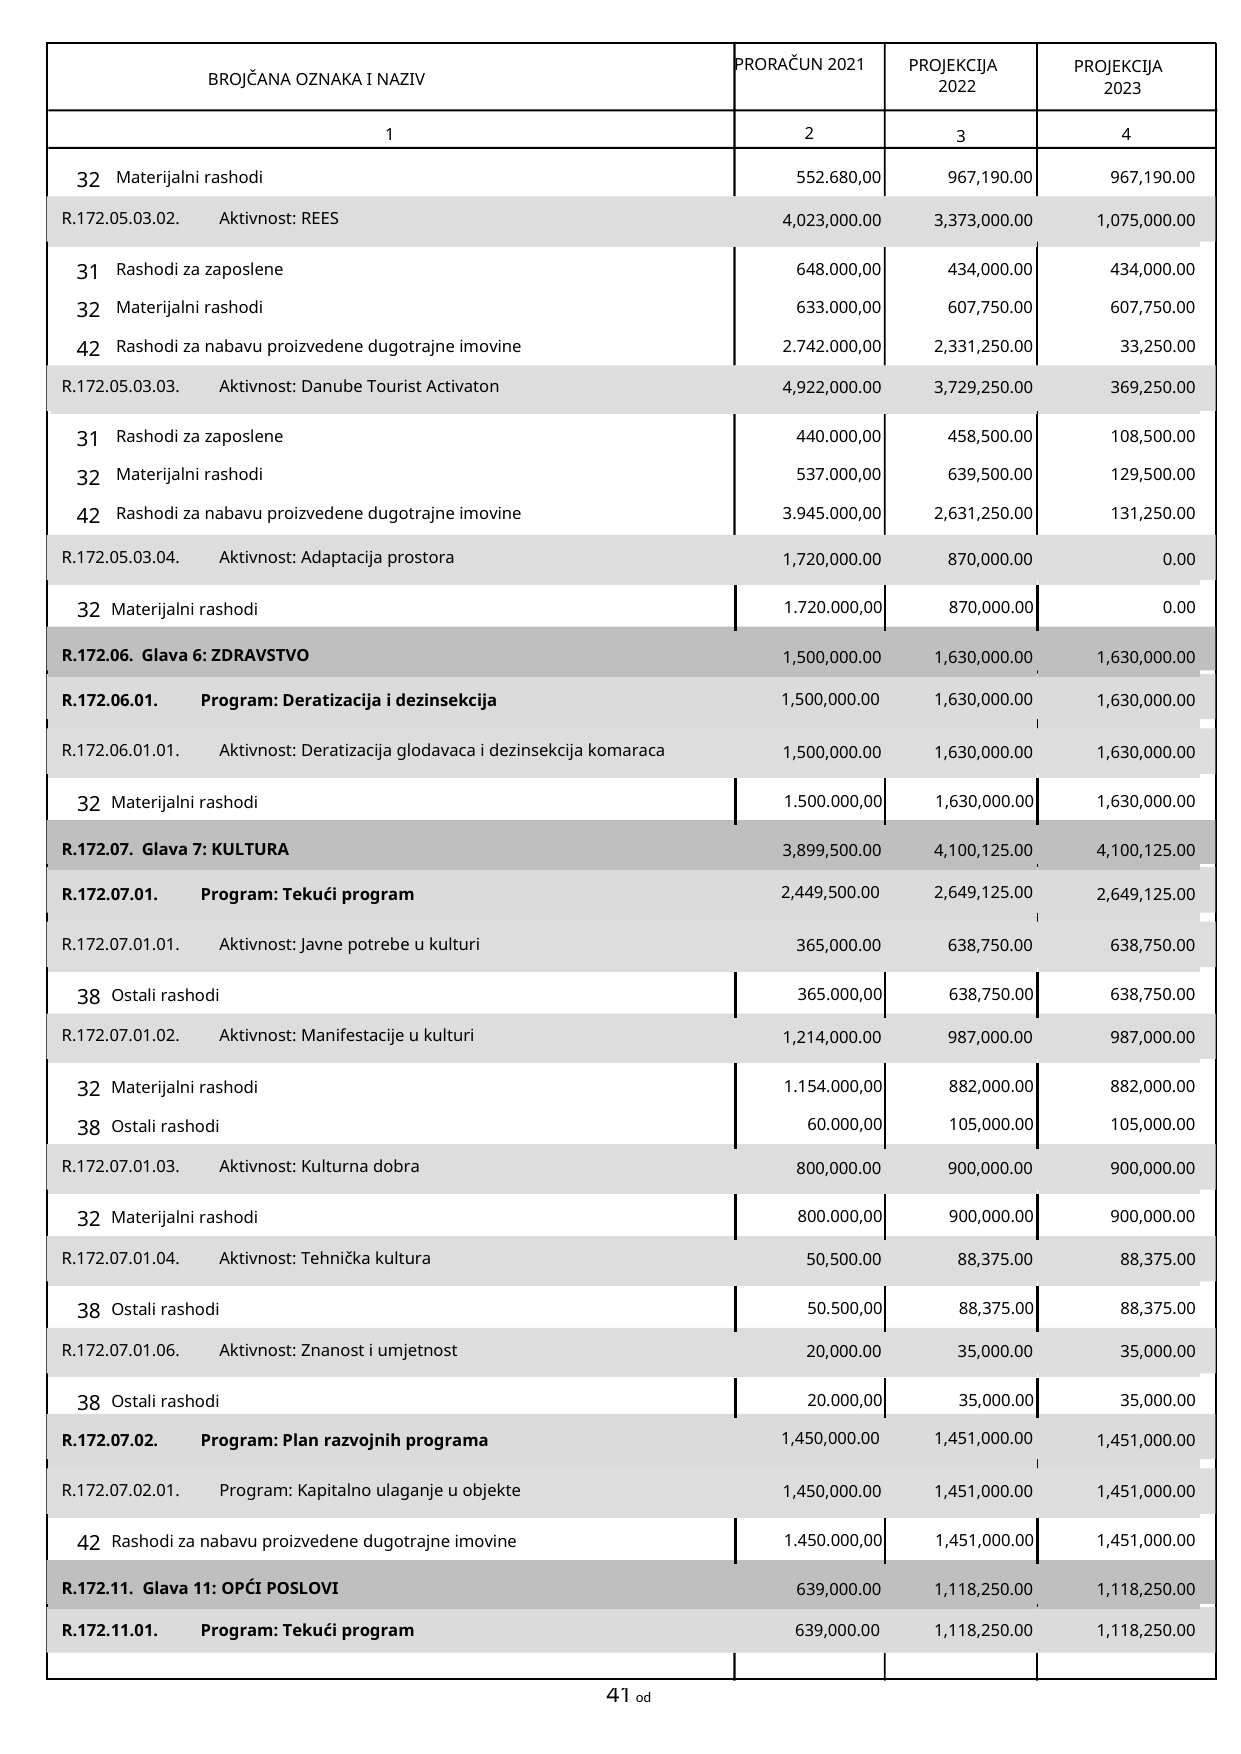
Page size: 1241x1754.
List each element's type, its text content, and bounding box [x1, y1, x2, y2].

text PRORAČUN 2021 [734, 53, 875, 76]
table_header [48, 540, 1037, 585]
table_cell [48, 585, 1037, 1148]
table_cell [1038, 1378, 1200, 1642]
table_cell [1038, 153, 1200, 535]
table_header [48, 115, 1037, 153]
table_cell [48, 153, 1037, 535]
text PROJEKCIJA 2023 [1074, 55, 1178, 99]
text PROJEKCIJA 2022 [908, 53, 1012, 98]
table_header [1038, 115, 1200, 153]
text BROJČANA OZNAKA I NAZIV [208, 67, 452, 90]
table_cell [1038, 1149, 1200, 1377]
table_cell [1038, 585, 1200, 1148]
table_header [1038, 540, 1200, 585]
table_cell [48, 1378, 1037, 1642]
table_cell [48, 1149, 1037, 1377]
